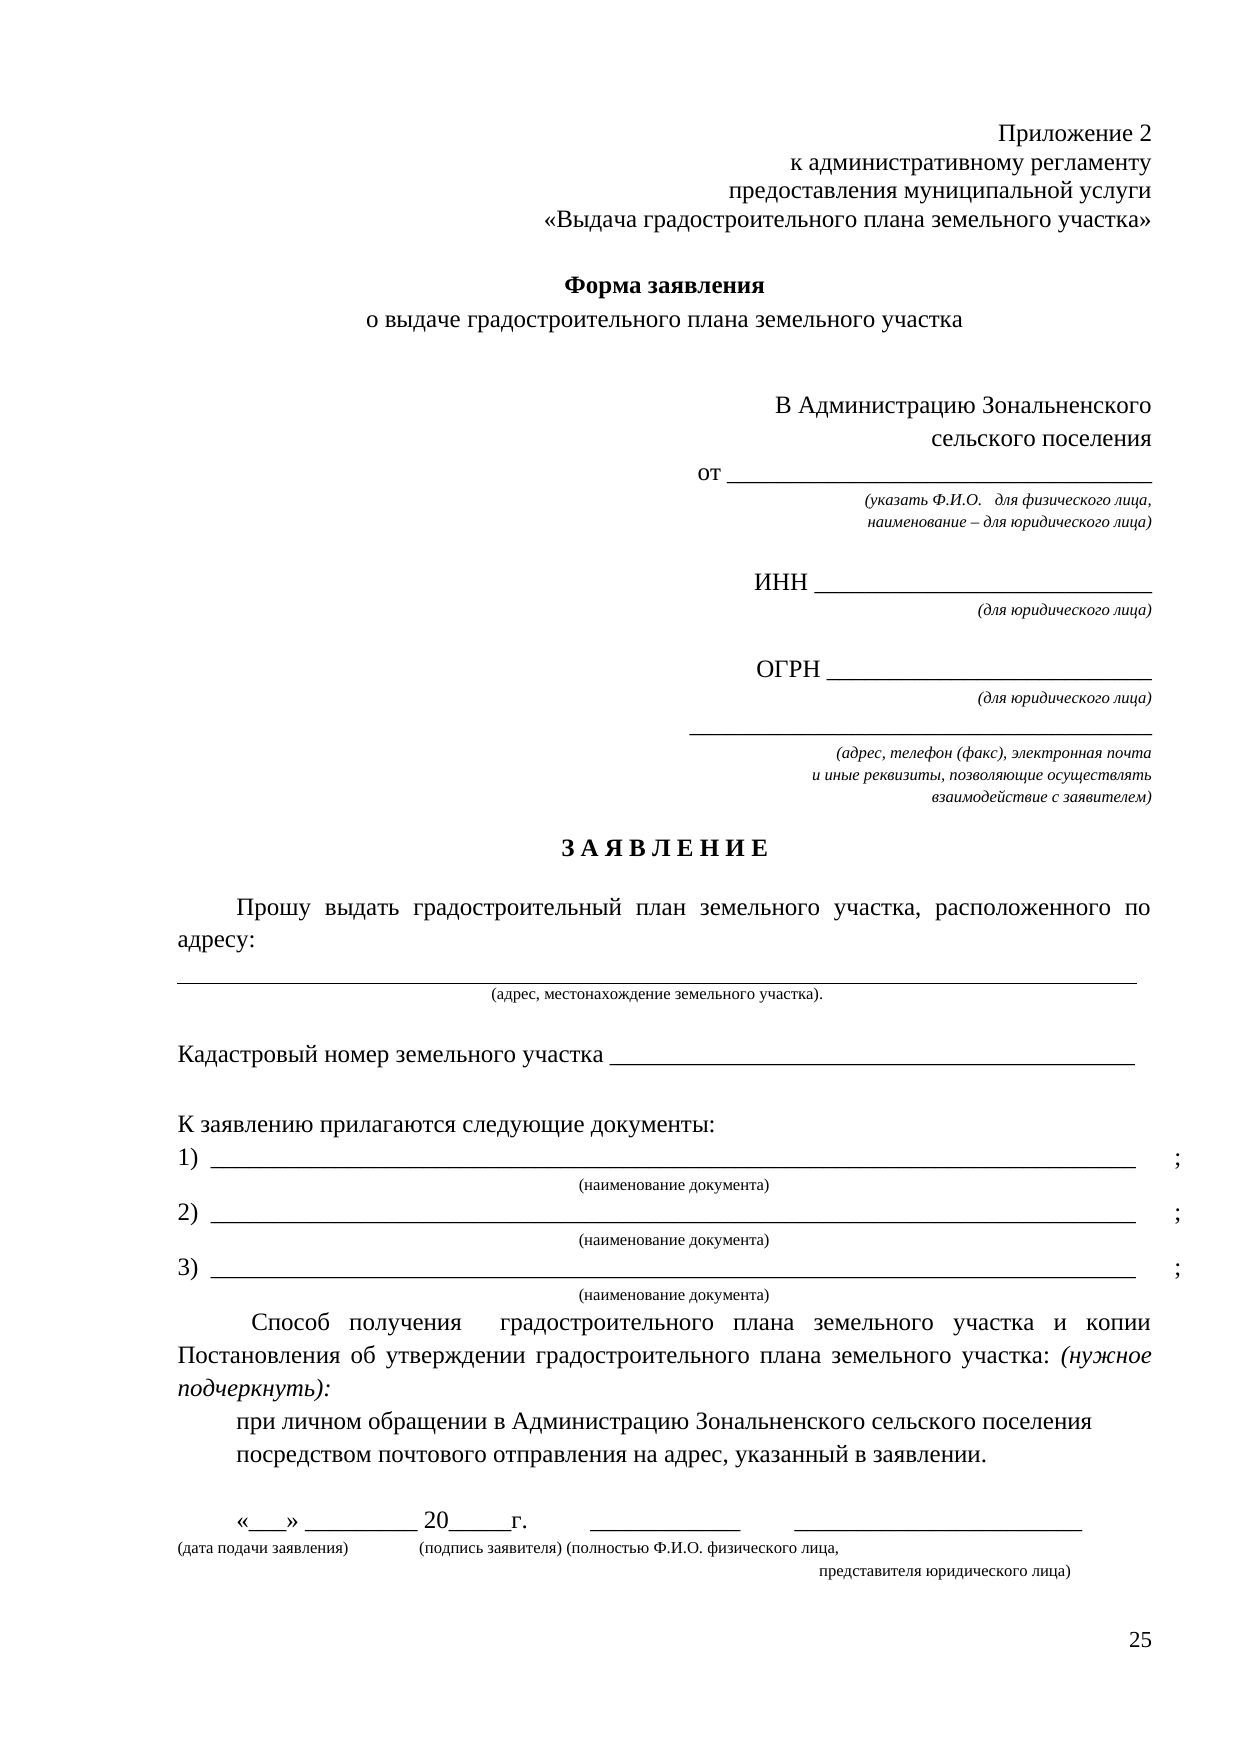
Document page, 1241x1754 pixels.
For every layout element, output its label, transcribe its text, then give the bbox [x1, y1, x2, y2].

text представителя юридического лица) [177, 1560, 1137, 1579]
text Кадастровый номер земельного участка __________________________________________ [177, 1038, 1137, 1067]
text «___» _________ 20_____г. ____________ _______________________ [177, 1505, 1152, 1534]
text (для юридического лица) [177, 599, 1152, 619]
text (указать Ф.И.О. для физического лица, [177, 489, 1152, 509]
text (наименование документа) [211, 1285, 1137, 1304]
text при личном обращении в Администрацию Зональненского сельского поселения [177, 1406, 1152, 1435]
text взаимодействие с заявителем) [177, 787, 1152, 806]
text (наименование документа) [211, 1175, 1137, 1194]
text (адрес, телефон (факс), электронная почта [177, 743, 1152, 762]
text В Администрацию Зональненского [177, 391, 1152, 419]
text 1) __________________________________________________________________________ ; [177, 1142, 1152, 1171]
text (адрес, местонахождение земельного участка). [177, 984, 1137, 1003]
text Форма заявления о выдаче градостроительного плана земельного участка [177, 271, 1152, 332]
text и иные реквизиты, позволяющие осуществлять [177, 764, 1152, 784]
text Прошу выдать градостроительный план земельного участка, расположенного по адресу: [177, 892, 1152, 953]
text ИНН ___________________________ [177, 567, 1152, 595]
text (наименование документа) [211, 1230, 1137, 1249]
text наименование – для юридического лица) [177, 512, 1152, 531]
text 3) __________________________________________________________________________ ; [177, 1252, 1152, 1281]
text «Выдача градостроительного плана земельного участка» [177, 204, 1152, 233]
text ЗАЯВЛЕНИЕ [177, 833, 1152, 862]
text ОГРН __________________________ [177, 654, 1152, 683]
text от __________________________________ [177, 457, 1152, 485]
text (дата подачи заявления) (подпись заявителя) (полностью Ф.И.О. физического лица, [177, 1538, 1137, 1557]
text (для юридического лица) [177, 688, 1152, 707]
text _____________________________________ [177, 709, 1152, 738]
text сельского поселения [177, 423, 1152, 452]
text к административному регламенту [177, 147, 1152, 176]
text посредством почтового отправления на адрес, указанный в заявлении. [177, 1439, 1152, 1468]
text 2) __________________________________________________________________________ ; [177, 1197, 1152, 1226]
text К заявлению прилагаются следующие документы: [177, 1109, 1152, 1138]
text Приложение 2 [177, 118, 1152, 147]
text предоставления муниципальной услуги [177, 176, 1152, 204]
text Способ получения градостроительного плана земельного участка и копии Постановления об утверждении градостроительного плана земельного участка: (нужное подчеркнуть): [177, 1307, 1152, 1402]
